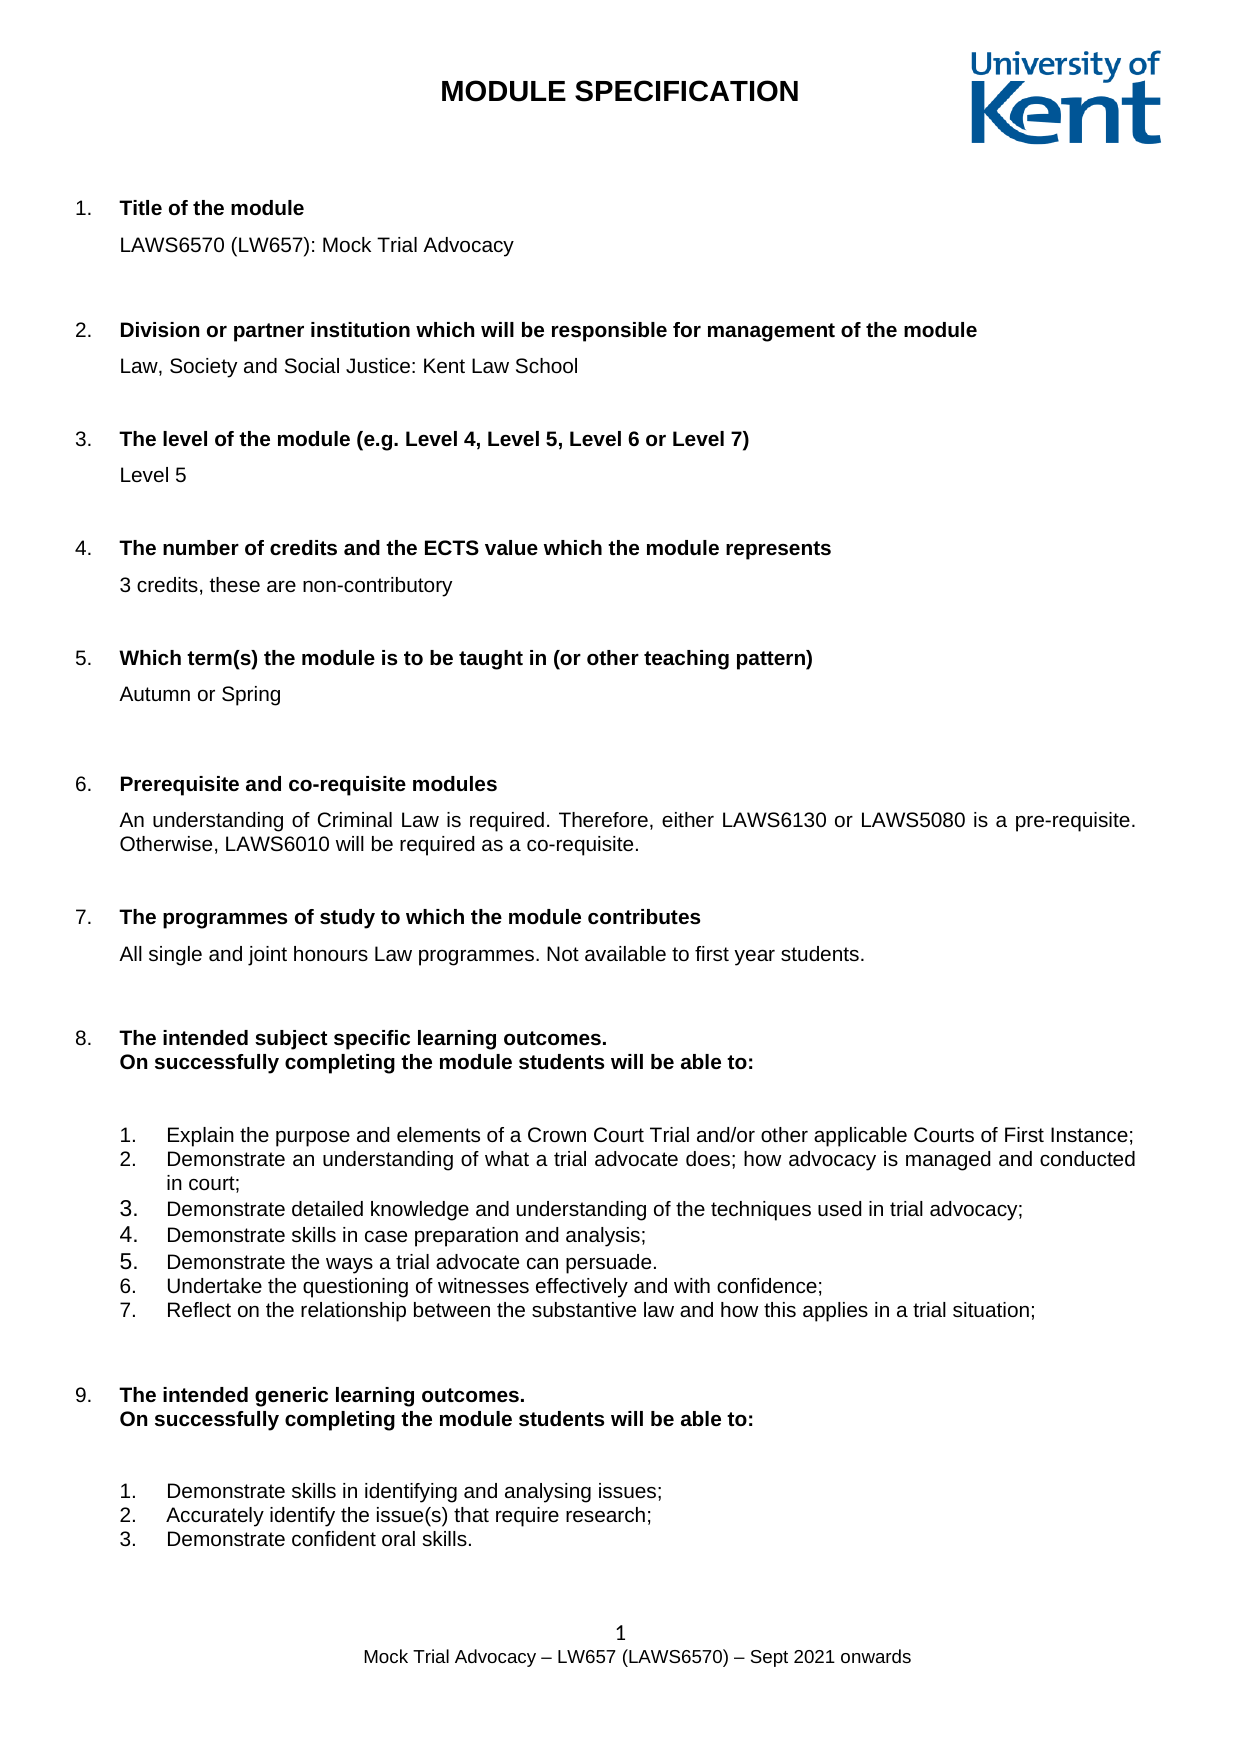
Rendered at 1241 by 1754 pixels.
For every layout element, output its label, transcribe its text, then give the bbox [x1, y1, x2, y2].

list Undertake the questioning of witnesses effectively and with confidence; [119, 1274, 1138, 1298]
list Demonstrate detailed knowledge and understanding of the techniques used in trial advocacy; [119, 1195, 1138, 1221]
picture [970, 48, 1163, 145]
text Level 5 [119, 463, 1138, 487]
list Demonstrate an understanding of what a trial advocate does; how advocacy is managed and conducted in court; [119, 1147, 1138, 1195]
list Which term(s) the module is to be taught in (or other teaching pattern) [75, 646, 1138, 669]
text 3 credits, these are non-contributory [119, 573, 1138, 597]
text All single and joint honours Law programmes. Not available to first year students. [119, 941, 1165, 965]
list Title of the module [75, 196, 1138, 220]
list Reflect on the relationship between the substantive law and how this applies in a trial situation; [119, 1298, 1138, 1322]
list Demonstrate skills in case preparation and analysis; [119, 1221, 1138, 1248]
text Law, Society and Social Justice: Kent Law School [119, 354, 1138, 378]
list The intended subject specific learning outcomes. On successfully completing the module students will be able to: [75, 1026, 1138, 1074]
list Demonstrate the ways a trial advocate can persuade. [119, 1248, 1138, 1274]
list The number of credits and the ECTS value which the module represents [75, 536, 1138, 560]
list Prerequisite and co-requisite modules [75, 772, 1138, 796]
text LAWS6570 (LW657): Mock Trial Advocacy [119, 233, 1165, 257]
text An understanding of Criminal Law is required. Therefore, either LAWS6130 or LAWS5080 is a pre-requisite. Otherwise, LAWS6010 will be required as a co-requisite. [119, 808, 1138, 856]
list The programmes of study to which the module contributes [75, 905, 1138, 929]
list Accurately identify the issue(s) that require research; [119, 1503, 1138, 1527]
list Demonstrate confident oral skills. [119, 1527, 1138, 1551]
list The intended generic learning outcomes. On successfully completing the module students will be able to: [75, 1382, 1138, 1430]
list Division or partner institution which will be responsible for management of the module [75, 317, 1138, 341]
list Demonstrate skills in identifying and analysing issues; [119, 1479, 1138, 1503]
list Explain the purpose and elements of a Crown Court Trial and/or other applicable Courts of First Instance; [119, 1123, 1138, 1147]
list The level of the module (e.g. Level 4, Level 5, Level 6 or Level 7) [75, 427, 1138, 451]
text Autumn or Spring [119, 682, 1165, 706]
